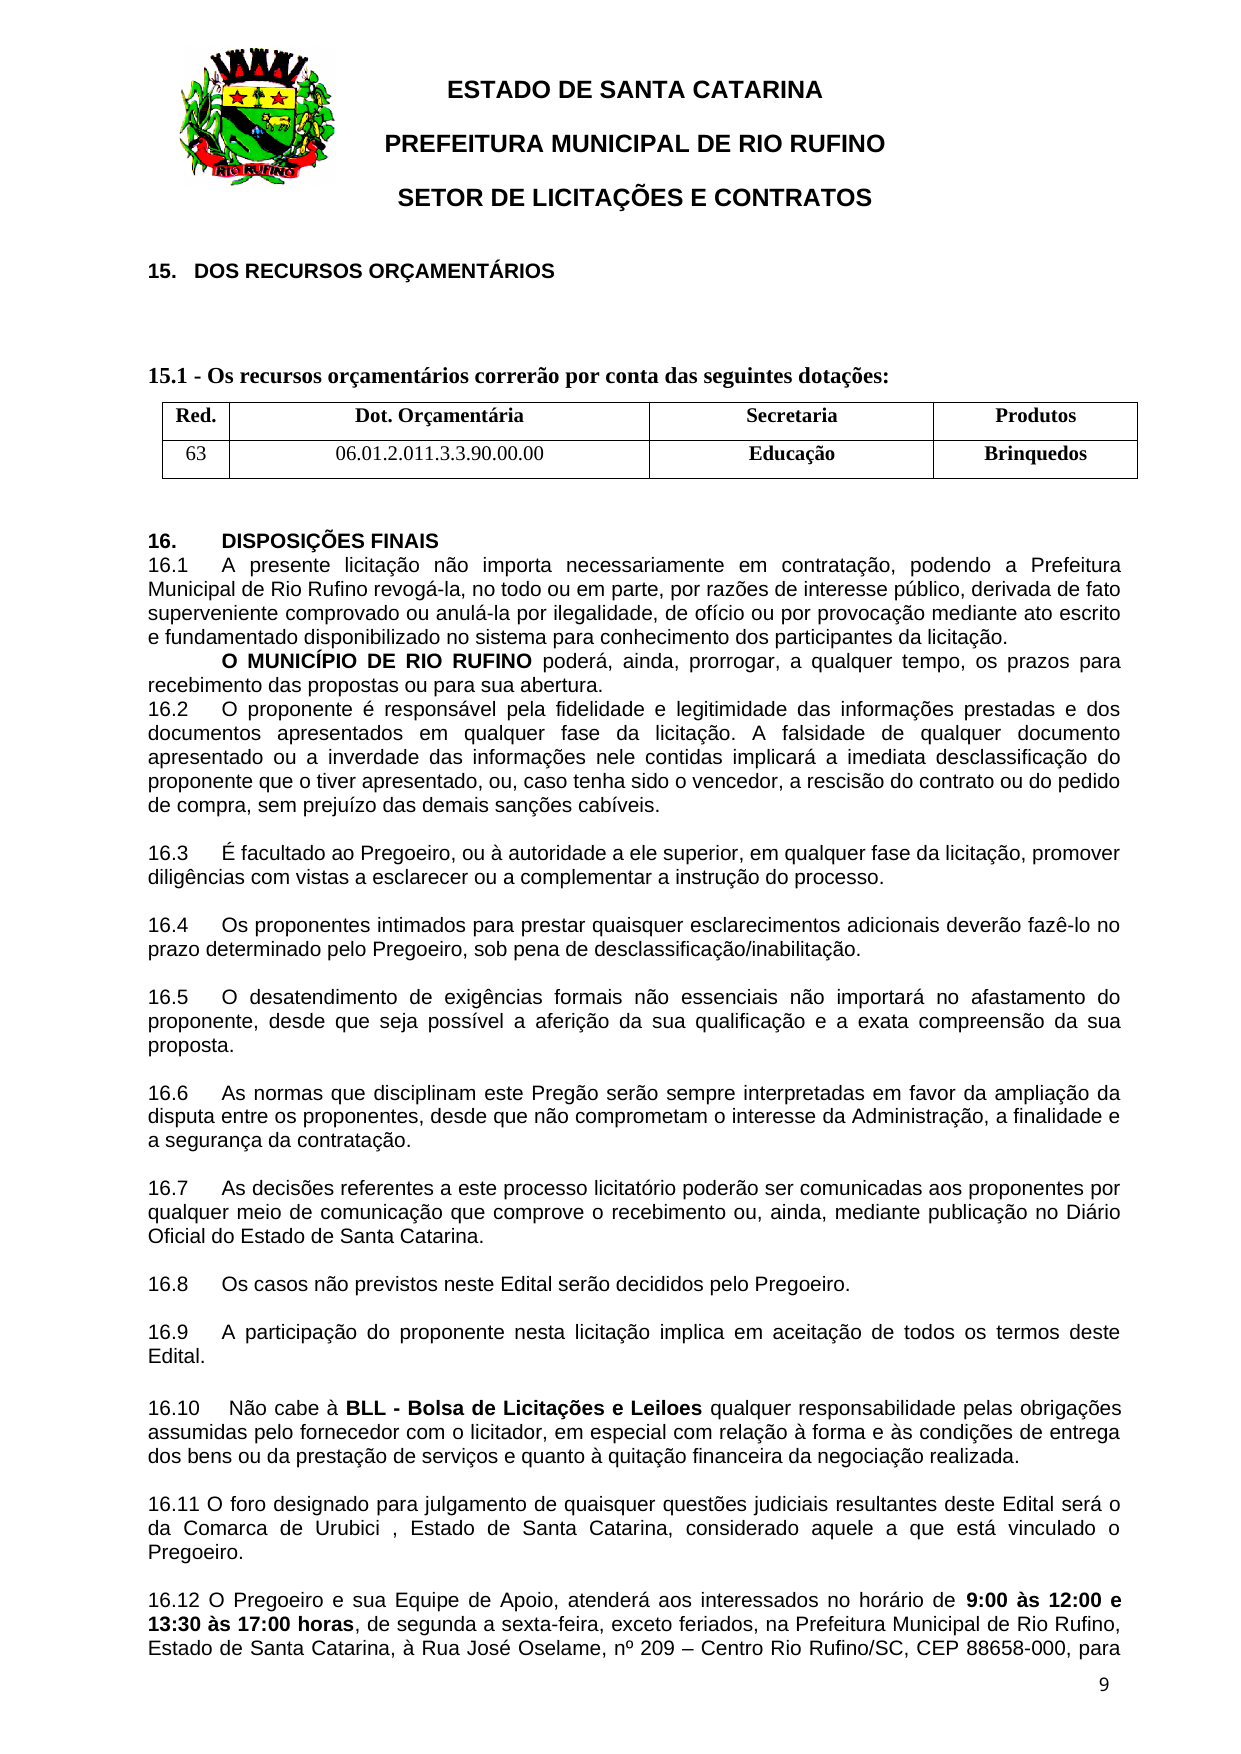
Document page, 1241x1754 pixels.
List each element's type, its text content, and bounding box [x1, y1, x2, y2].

text 15. DOS RECURSOS ORÇAMENTÁRIOS [148, 259, 1122, 283]
table_cell Educação [650, 441, 933, 478]
text 16.5 O desatendimento de exigências formais não essenciais não importará no afastamento do proponente, desde que seja possível a aferição da sua qualificação e a exata compreensão da sua proposta. [148, 984, 1122, 1056]
table_header Dot. Orçamentária [230, 403, 649, 440]
text 16.11 O foro designado para julgamento de quaisquer questões judiciais resultantes deste Edital será o da Comarca de Urubici , Estado de Santa Catarina, considerado aquele a que está vinculado o Pregoeiro. [148, 1492, 1122, 1563]
text 16. DISPOSIÇÕES FINAIS [148, 529, 1122, 553]
table_cell 06.01.2.011.3.3.90.00.00 [230, 441, 649, 478]
text 16.1 A presente licitação não importa necessariamente em contratação, podendo a Prefeitura Municipal de Rio Rufino revogá-la, no todo ou em parte, por razões de interesse público, derivada de fato superveniente comprovado ou anulá-la por ilegalidade, de ofício ou por provocação mediante ato escrito e fundamentado disponibilizado no sistema para conhecimento dos participantes da licitação. O MUNICÍPIO DE RIO RUFINO poderá, ainda, prorrogar, a qualquer tempo, os prazos para recebimento das propostas ou para sua abertura. [148, 553, 1122, 697]
text 15.1 - Os recursos orçamentários correrão por conta das seguintes dotações: [148, 362, 1122, 389]
text 16.10 Não cabe à BLL - Bolsa de Licitações e Leiloes qualquer responsabilidade pelas obrigações assumidas pelo fornecedor com o licitador, em especial com relação à forma e às condições de entrega dos bens ou da prestação de serviços e quanto à quitação financeira da negociação realizada. [148, 1396, 1122, 1468]
text 16.3 É facultado ao Pregoeiro, ou à autoridade a ele superior, em qualquer fase da licitação, promover diligências com vistas a esclarecer ou a complementar a instrução do processo. [148, 841, 1122, 889]
table_header Red. [163, 403, 229, 440]
table_cell Brinquedos [934, 441, 1137, 478]
table_header Produtos [934, 403, 1137, 440]
text 16.6 As normas que disciplinam este Pregão serão sempre interpretadas em favor da ampliação da disputa entre os proponentes, desde que não comprometam o interesse da Administração, a finalidade e a segurança da contratação. [148, 1080, 1122, 1152]
text 16.7 As decisões referentes a este processo licitatório poderão ser comunicadas aos proponentes por qualquer meio de comunicação que comprove o recebimento ou, ainda, mediante publicação no Diário Oficial do Estado de Santa Catarina. [148, 1176, 1122, 1248]
table_header Secretaria [650, 403, 933, 440]
text 16.8 Os casos não previstos neste Edital serão decididos pelo Pregoeiro. [148, 1272, 1122, 1296]
text 16.4 Os proponentes intimados para prestar quaisquer esclarecimentos adicionais deverão fazê-lo no prazo determinado pelo Pregoeiro, sob pena de desclassificação/inabilitação. [148, 913, 1122, 961]
text 16.9 A participação do proponente nesta licitação implica em aceitação de todos os termos deste Edital. [148, 1320, 1122, 1368]
table_cell 63 [163, 441, 229, 478]
text 16.2 O proponente é responsável pela fidelidade e legitimidade das informações prestadas e dos documentos apresentados em qualquer fase da licitação. A falsidade de qualquer documento apresentado ou a inverdade das informações nele contidas implicará a imediata desclassificação do proponente que o tiver apresentado, ou, caso tenha sido o vencedor, a rescisão do contrato ou do pedido de compra, sem prejuízo das demais sanções cabíveis. [148, 697, 1122, 817]
picture [179, 43, 336, 186]
